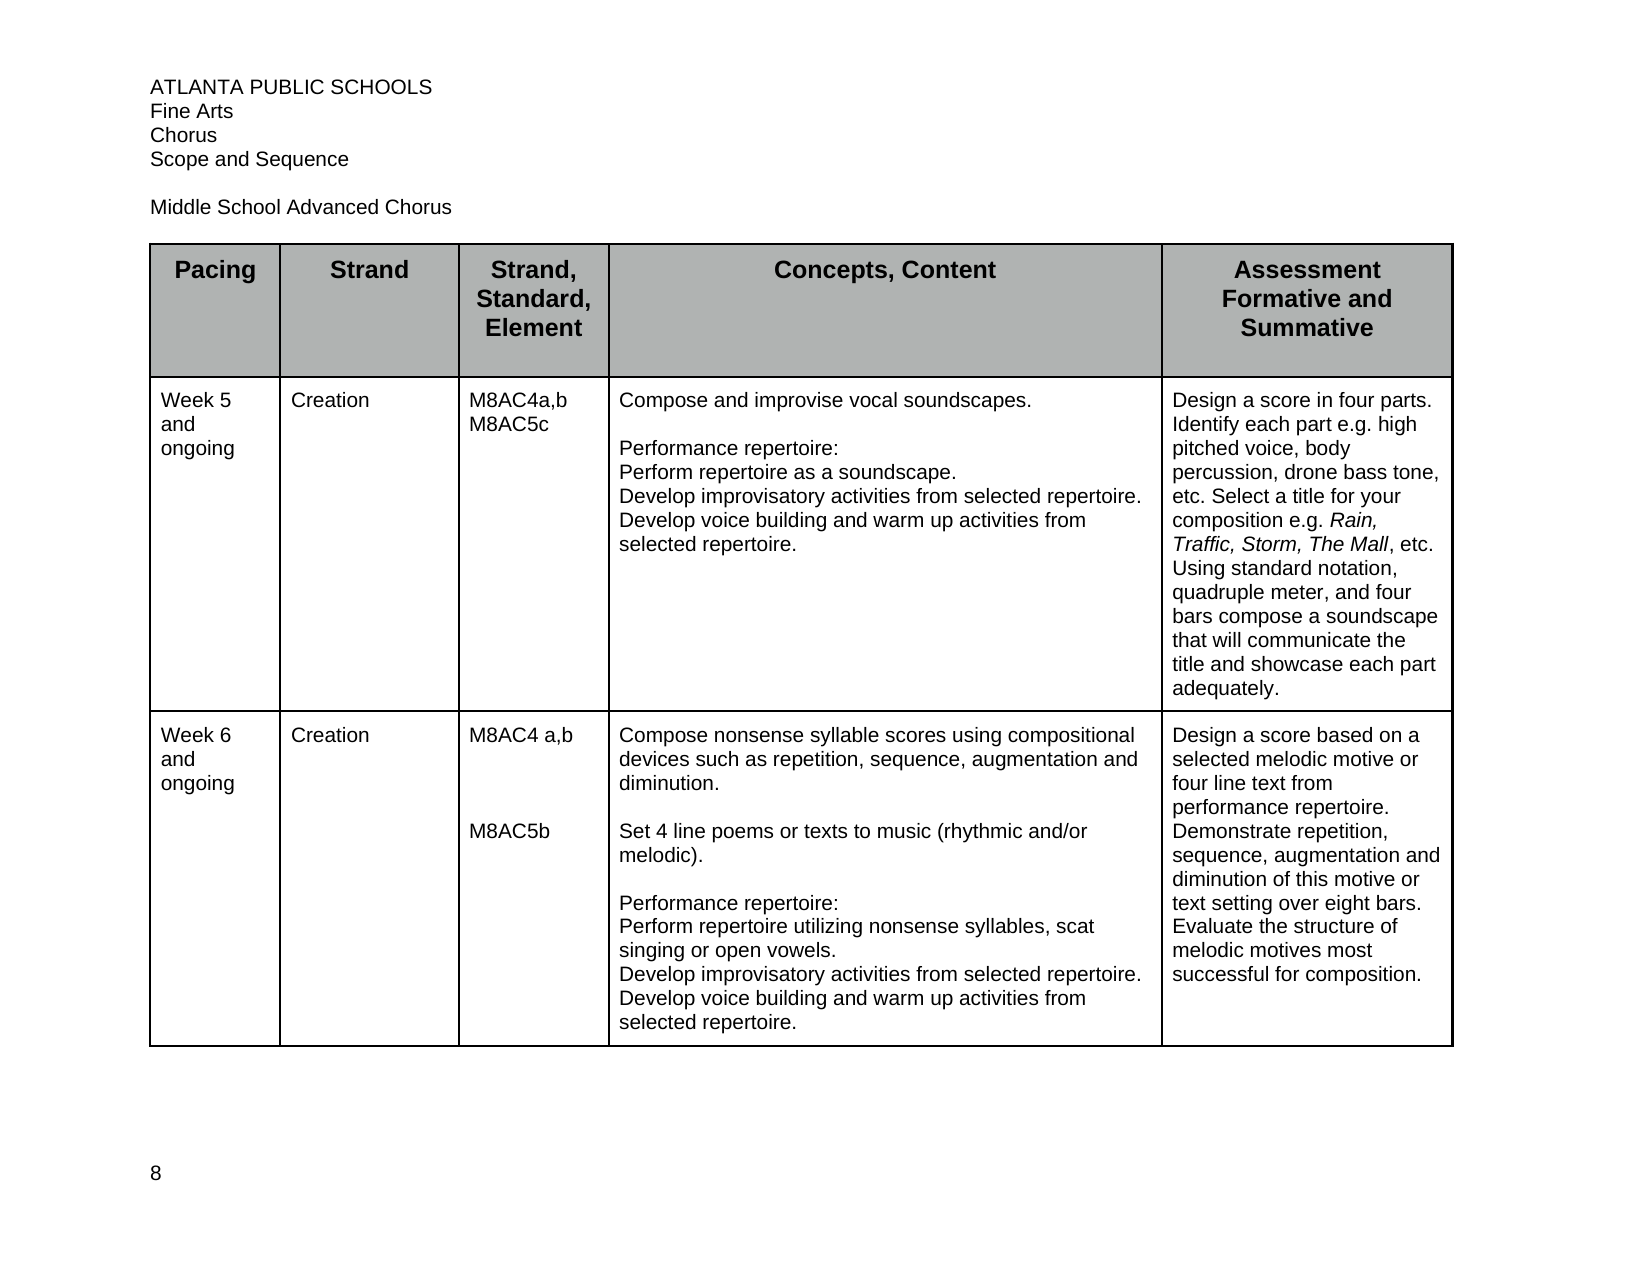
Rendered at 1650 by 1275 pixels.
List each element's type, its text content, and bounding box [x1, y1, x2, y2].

table_cell Creation [281, 712, 458, 1044]
table_cell Week 6 and ongoing [151, 712, 279, 1044]
table_header Assessment Formative and Summative [1163, 245, 1451, 376]
table_header [281, 245, 458, 376]
table_cell M8AC4 a,b M8AC5b [460, 712, 608, 1044]
table_cell Design a score based on a selected melodic motive or four line text from performance repertoire. Demonstrate repetition, sequence, augmentation and diminution of this motive or text setting over eight bars. Evaluate the structure of melodic motives most successful for composition. [1163, 712, 1451, 1044]
table_cell Compose nonsense syllable scores using compositional devices such as repetition, sequence, augmentation and diminution. Set 4 line poems or texts to music (rhythmic and/or melodic). Performance repertoire: Perform repertoire utilizing nonsense syllables, scat singing or open vowels. Develop improvisatory activities from selected repertoire. Develop voice building and warm up activities from selected repertoire. [610, 712, 1161, 1044]
table_header , Standard, Element [460, 245, 608, 376]
table_header Concepts, Content [610, 245, 1161, 376]
table_cell Design a score in four parts. Identify each part e.g. high pitched voice, body percussion, drone bass tone, etc. Select a title for your composition e.g. Rain, Traffic, Storm, The Mall, etc. Using standard notation, quadruple meter, and four bars compose a soundscape that will communicate the title and showcase each part adequately. [1163, 378, 1451, 710]
table_header Pacing [151, 245, 279, 376]
table_cell Creation [281, 378, 458, 710]
table_cell Week 5 and ongoing [151, 378, 279, 710]
table_cell M8AC4a,b M8AC5c [460, 378, 608, 710]
table_cell Compose and improvise vocal soundscapes. Performance repertoire: Perform repertoire as a soundscape. Develop improvisatory activities from selected repertoire. Develop voice building and warm up activities from selected repertoire. [610, 378, 1161, 710]
